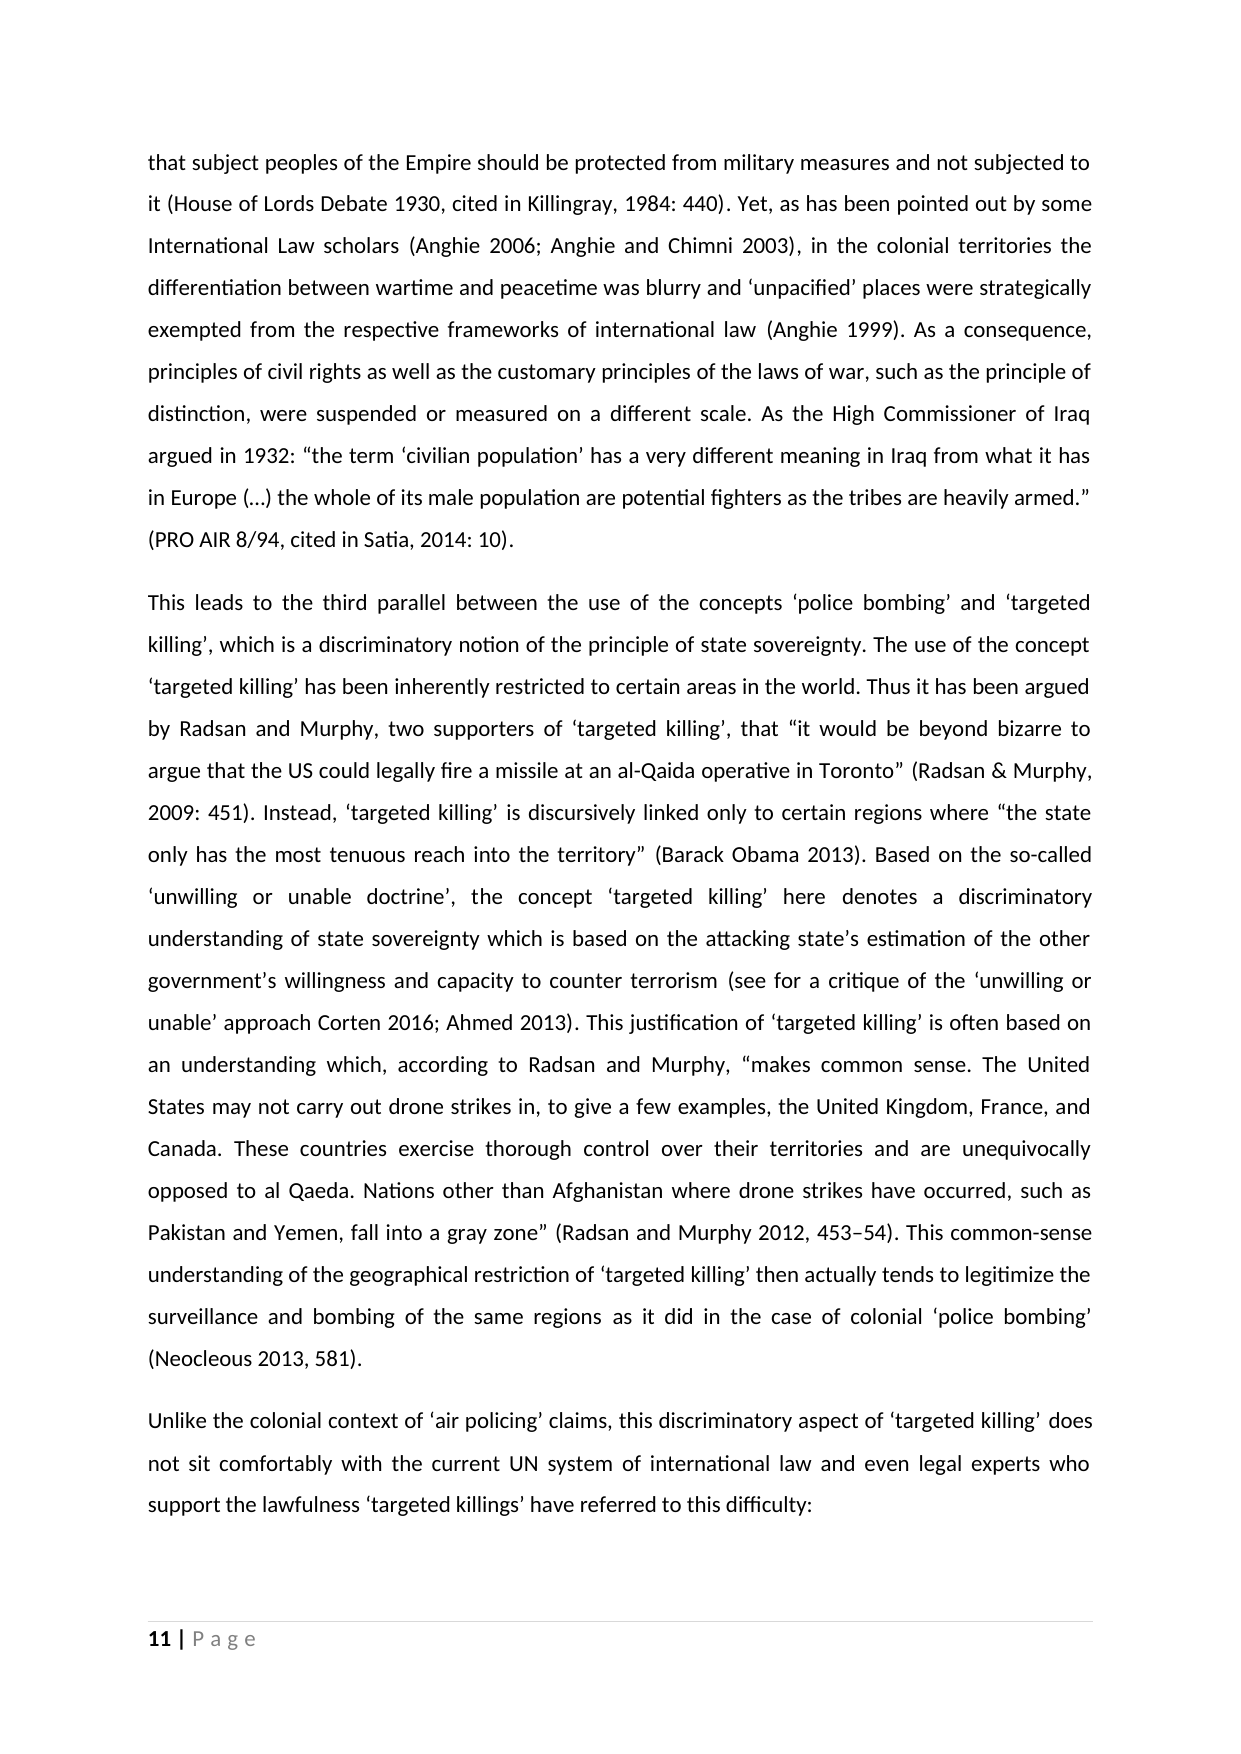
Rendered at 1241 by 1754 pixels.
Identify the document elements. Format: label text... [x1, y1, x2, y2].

text This leads to the third parallel between the use of the concepts ‘police bombing’ and ‘targeted killing’, which is a discriminatory notion of the principle of state sovereignty. The use of the concept ‘targeted killing’ has been inherently restricted to certain areas in the world. Thus it has been argued by Radsan and Murphy, two supporters of ‘targeted killing’, that “it would be beyond bizarre to argue that the US could legally fire a missile at an al-Qaida operative in Toronto” (Radsan & Murphy, 2009: 451). Instead, ‘targeted killing’ is discursively linked only to certain regions where “the state only has the most tenuous reach into the territory” (Barack Obama 2013). Based on the so-called ‘unwilling or unable doctrine’, the concept ‘targeted killing’ here denotes a discriminatory understanding of state sovereignty which is based on the attacking state’s estimation of the other government’s willingness and capacity to counter terrorism (see for a critique of the ‘unwilling or unable’ approach Corten 2016; Ahmed 2013). This justification of ‘targeted killing’ is often based on an understanding which, according to Radsan and Murphy, “makes common sense. The United States may not carry out drone strikes in, to give a few examples, the United Kingdom, France, and Canada. These countries exercise thorough control over their territories and are unequivocally opposed to al Qaeda. Nations other than Afghanistan where drone strikes have occurred, such as Pakistan and Yemen, fall into a gray zone” (Radsan and Murphy 2012, 453–54). This common-sense understanding of the geographical restriction of ‘targeted killing’ then actually tends to legitimize the surveillance and bombing of the same regions as it did in the case of colonial ‘police bombing’ (Neocleous 2013, 581). [148, 588, 1093, 1372]
text Unlike the colonial context of ‘air policing’ claims, this discriminatory aspect of ‘targeted killing’ does not sit comfortably with the current UN system of international law and even legal experts who support the lawfulness ‘targeted killings’ have referred to this difficulty: [148, 1407, 1093, 1519]
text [148, 148, 1093, 553]
